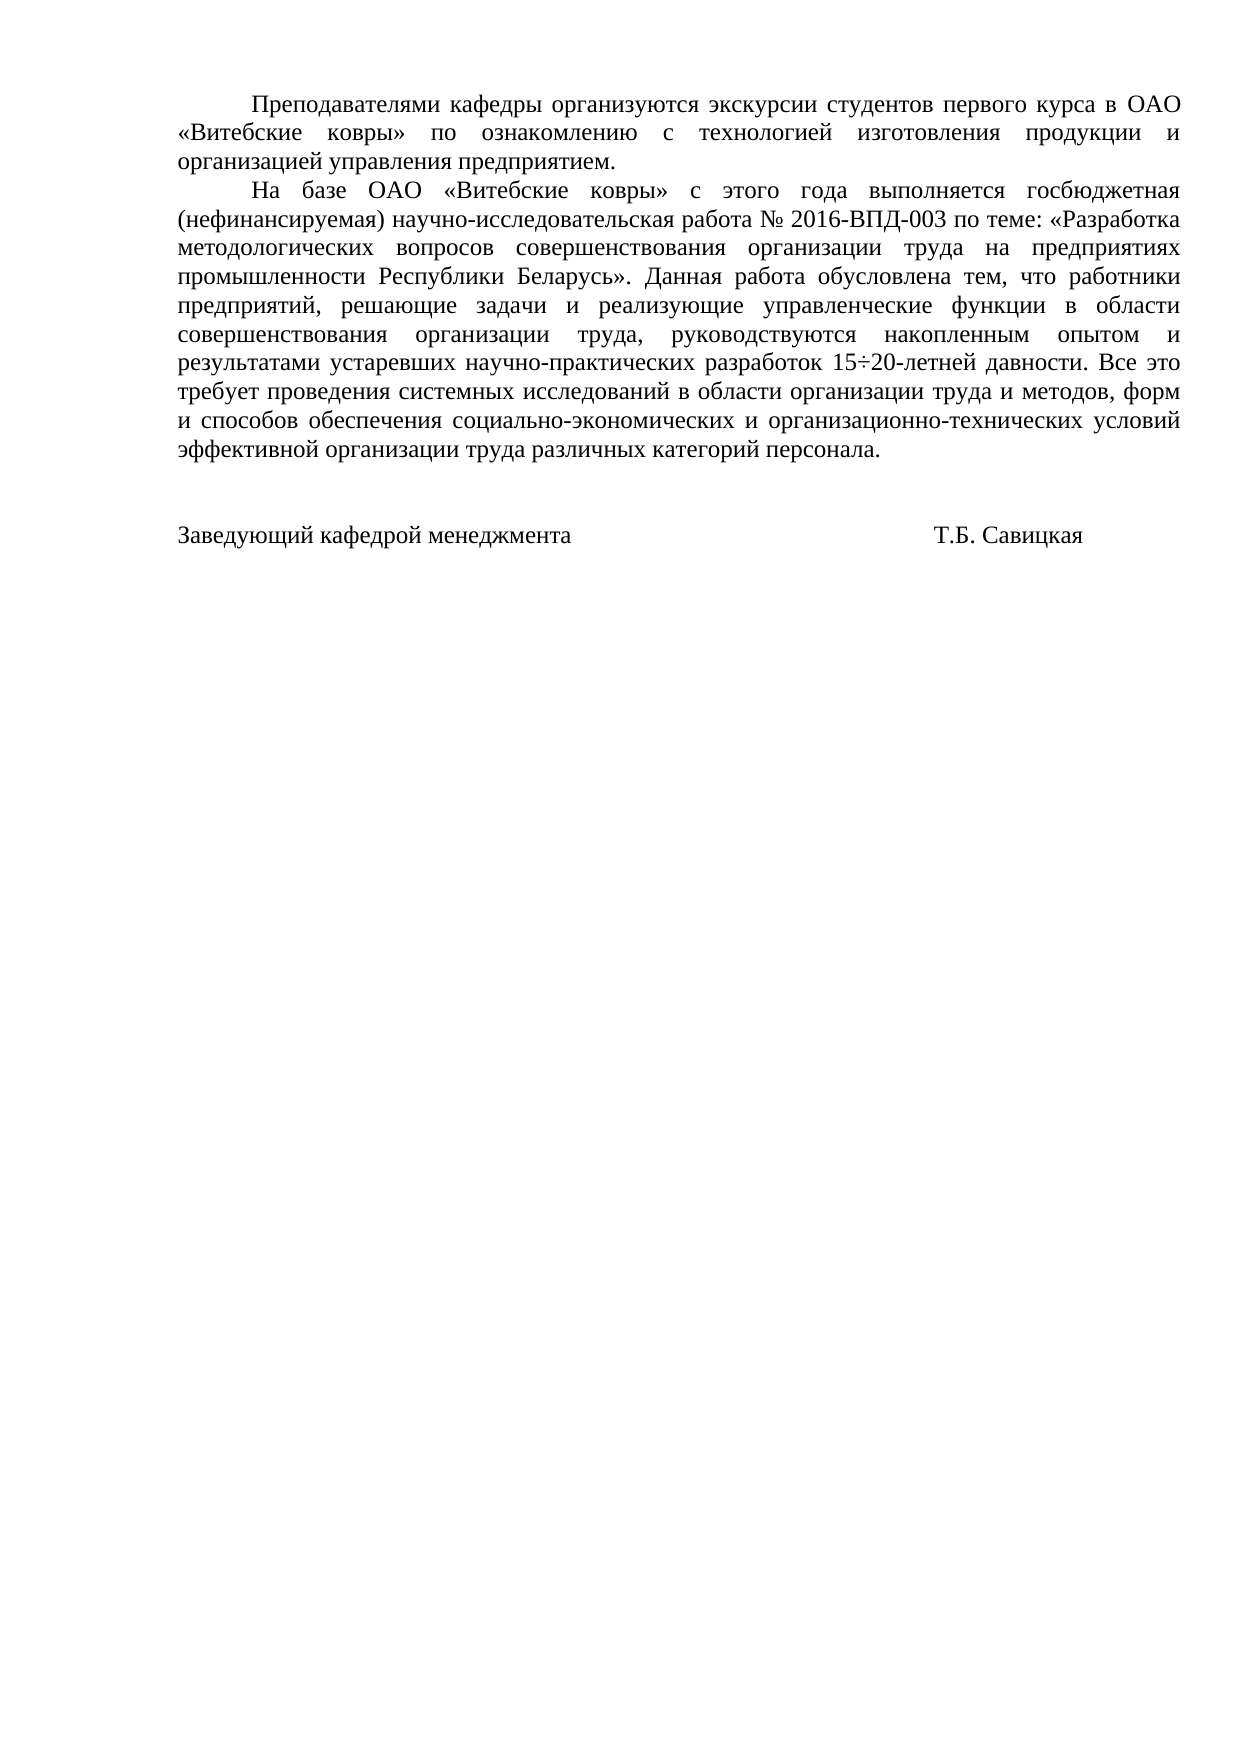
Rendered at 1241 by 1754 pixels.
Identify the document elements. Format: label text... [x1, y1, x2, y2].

text Заведующий кафедрой менеджмента Т.Б. Савицкая [177, 520, 1181, 549]
text Преподавателями кафедры организуются экскурсии студентов первого курса в ОАО «Витебские ковры» по ознакомлению с технологией изготовления продукции и организацией управления предприятием. [177, 89, 1181, 175]
text На базе ОАО «Витебские ковры» с этого года выполняется госбюджетная (нефинансируемая) научно-исследовательская работа № 2016-ВПД-003 по теме: «Разработка методологических вопросов совершенствования организации труда на предприятиях промышленности Республики Беларусь». Данная работа обусловлена тем, что работники предприятий, решающие задачи и реализующие управленческие функции в области совершенствования организации труда, руководствуются накопленным опытом и результатами устаревших научно-практических разработок 15÷20-летней давности. Все это требует проведения системных исследований в области организации труда и методов, форм и способов обеспечения социально-экономических и организационно-технических условий эффективной организации труда различных категорий персонала. [177, 175, 1181, 462]
